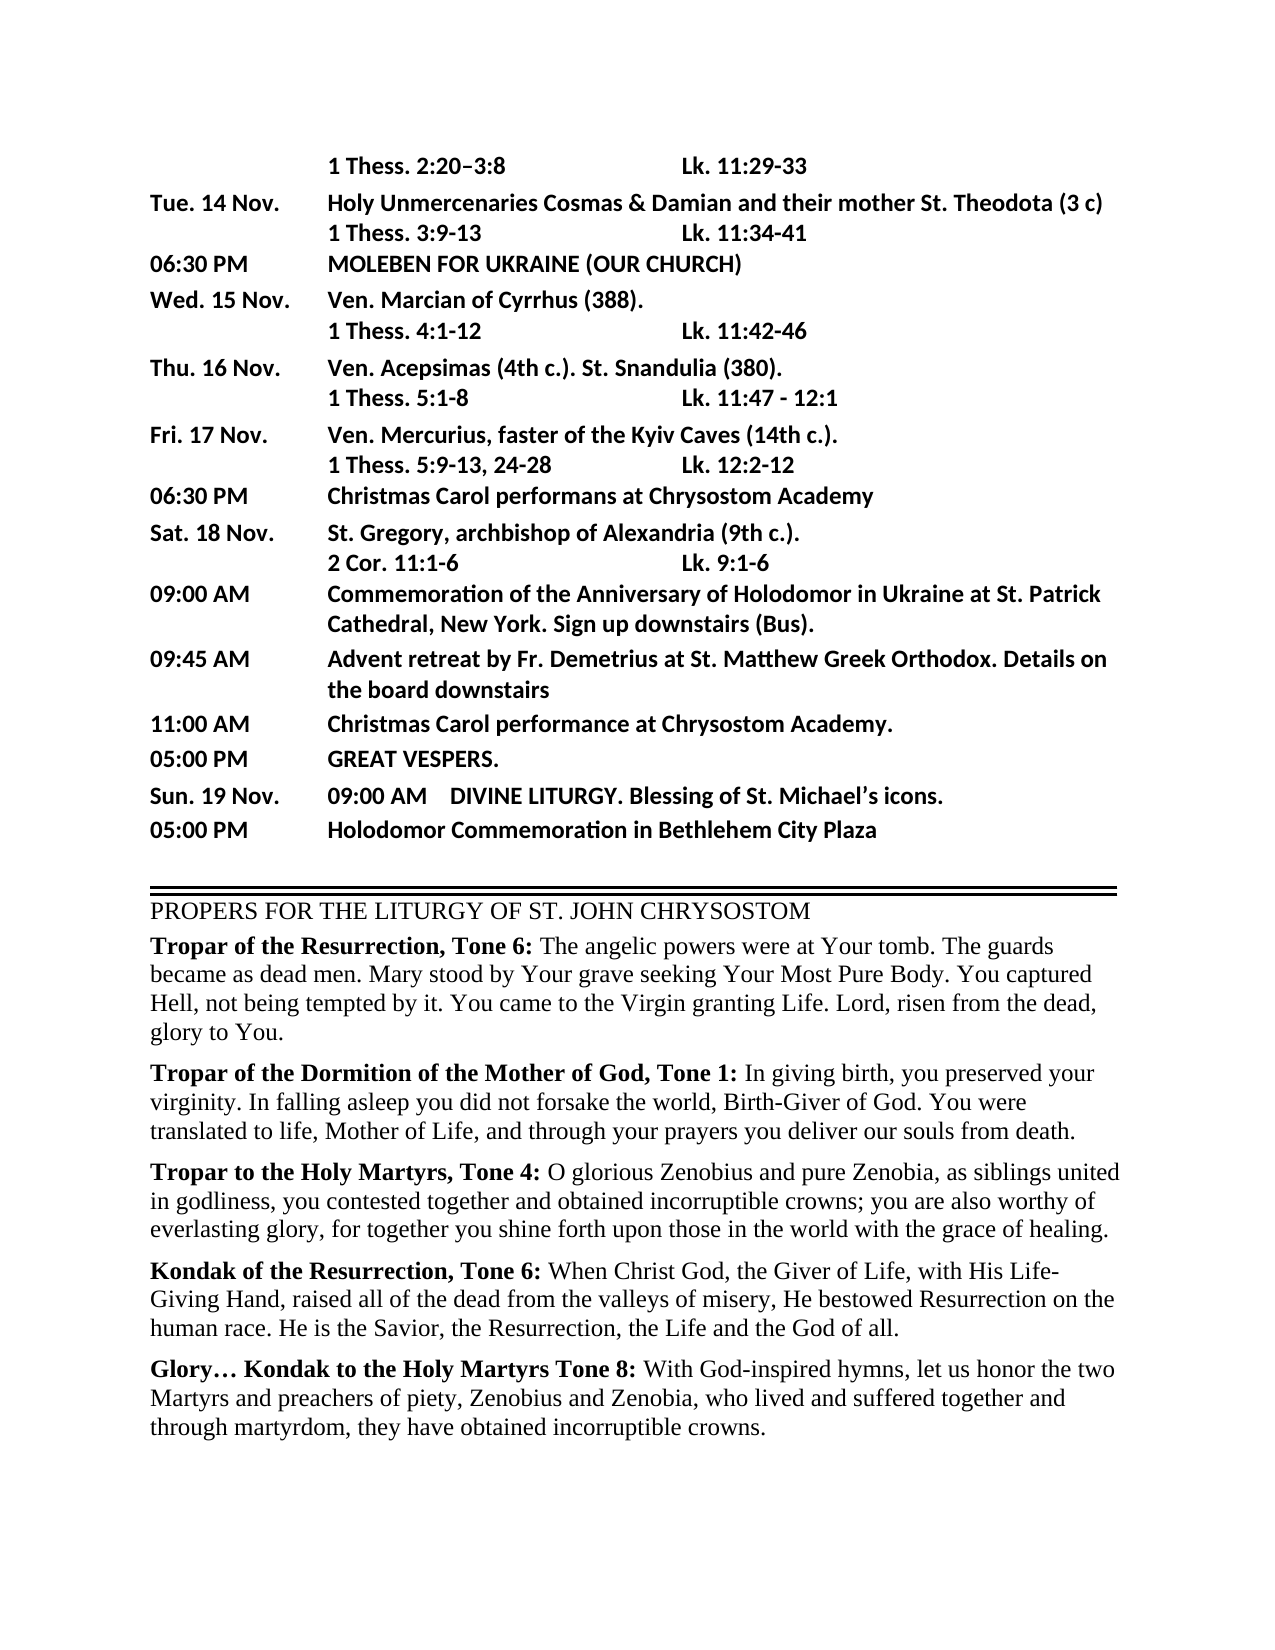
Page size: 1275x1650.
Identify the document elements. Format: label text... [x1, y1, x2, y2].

text 09:00 AM Commemoration of the Anniversary of Holodomor in Ukraine at St. Patrick Cathedral, New York. Sign up downstairs (Bus). [150, 578, 1117, 639]
text Tropar of the Dormition of the Mother of God, Tone 1: In giving birth, you preserved your virginity. In falling asleep you did not forsake the world, Birth-Giver of God. You were translated to life, Mother of Life, and through your prayers you deliver our souls from death. [150, 1058, 1125, 1144]
text Sat. 18 Nov. St. Gregory, archbishop of Alexandria (9th c.). [150, 517, 1117, 547]
text Kondak of the Resurrection, Tone 6: When Christ God, the Giver of Life, with His Life-Giving Hand, raised all of the dead from the valleys of misery, He bestowed Resurrection on the human race. He is the Savior, the Resurrection, the Life and the God of all. [150, 1256, 1125, 1342]
text Tue. 14 Nov. Holy Unmercenaries Cosmas & Damian and their mother St. Theodota (3 c) [150, 187, 1117, 217]
text 05:00 PM GREAT VESPERS. [150, 743, 1117, 774]
text 1 Thess. 4:1-12 Lk. 11:42-46 [327, 315, 1117, 346]
text Sun. 19 Nov. 09:00 AM DIVINE LITURGY. Blessing of St. Michael’s icons. [149, 780, 1125, 810]
text 05:00 PM Holodomor Commemoration in Bethlehem City Plaza [150, 814, 1125, 845]
text Glory… Kondak to the Holy Martyrs Tone 8: With God-inspired hymns, let us honor the two Martyrs and preachers of piety, Zenobius and Zenobia, who lived and suffered together and through martyrdom, they have obtained incorruptible crowns. [150, 1354, 1125, 1441]
text 1 Thess. 3:9-13 Lk. 11:34-41 [327, 217, 1117, 248]
text Thu. 16 Nov. Ven. Acepsimas (4th c.). St. Snandulia (380). [150, 352, 1117, 382]
text 1 Thess. 5:9-13, 24-28 Lk. 12:2-12 [327, 450, 1117, 480]
text 09:45 AM Advent retreat by Fr. Demetrius at St. Matthew Greek Orthodox. Details on the board downstairs [150, 643, 1117, 704]
text 06:30 PM MOLEBEN FOR UKRAINE (OUR CHURCH) [150, 248, 1117, 278]
text 06:30 PM Christmas Carol performans at Chrysostom Academy [150, 480, 1117, 511]
text Tropar of the Resurrection, Tone 6: The angelic powers were at Your tomb. The guards became as dead men. Mary stood by Your grave seeking Your Most Pure Body. You captured Hell, not being tempted by it. You came to the Virgin granting Life. Lord, risen from the dead, glory to You. [150, 931, 1125, 1046]
text Tropar to the Holy Martyrs, Tone 4: O glorious Zenobius and pure Zenobia, as siblings united in godliness, you contested together and obtained incorruptible crowns; you are also worthy of everlasting glory, for together you shine forth upon those in the world with the grace of healing. [150, 1157, 1125, 1243]
text 11:00 AM Christmas Carol performance at Chrysostom Academy. [150, 708, 1117, 739]
text 2 Cor. 11:1-6 Lk. 9:1-6 [327, 547, 1117, 578]
text PROPERS FOR THE LITURGY OF ST. JOHN CHRYSOSTOM [150, 896, 1125, 924]
text 1 Thess. 2:20–3:8 Lk. 11:29-33 [327, 150, 1117, 181]
text Fri. 17 Nov. Ven. Mercurius, faster of the Kyiv Caves (14th c.). [150, 419, 1117, 450]
text Wed. 15 Nov. Ven. Marcian of Cyrrhus (388). [150, 284, 1117, 315]
text 1 Thess. 5:1-8 Lk. 11:47 - 12:1 [327, 382, 1117, 413]
